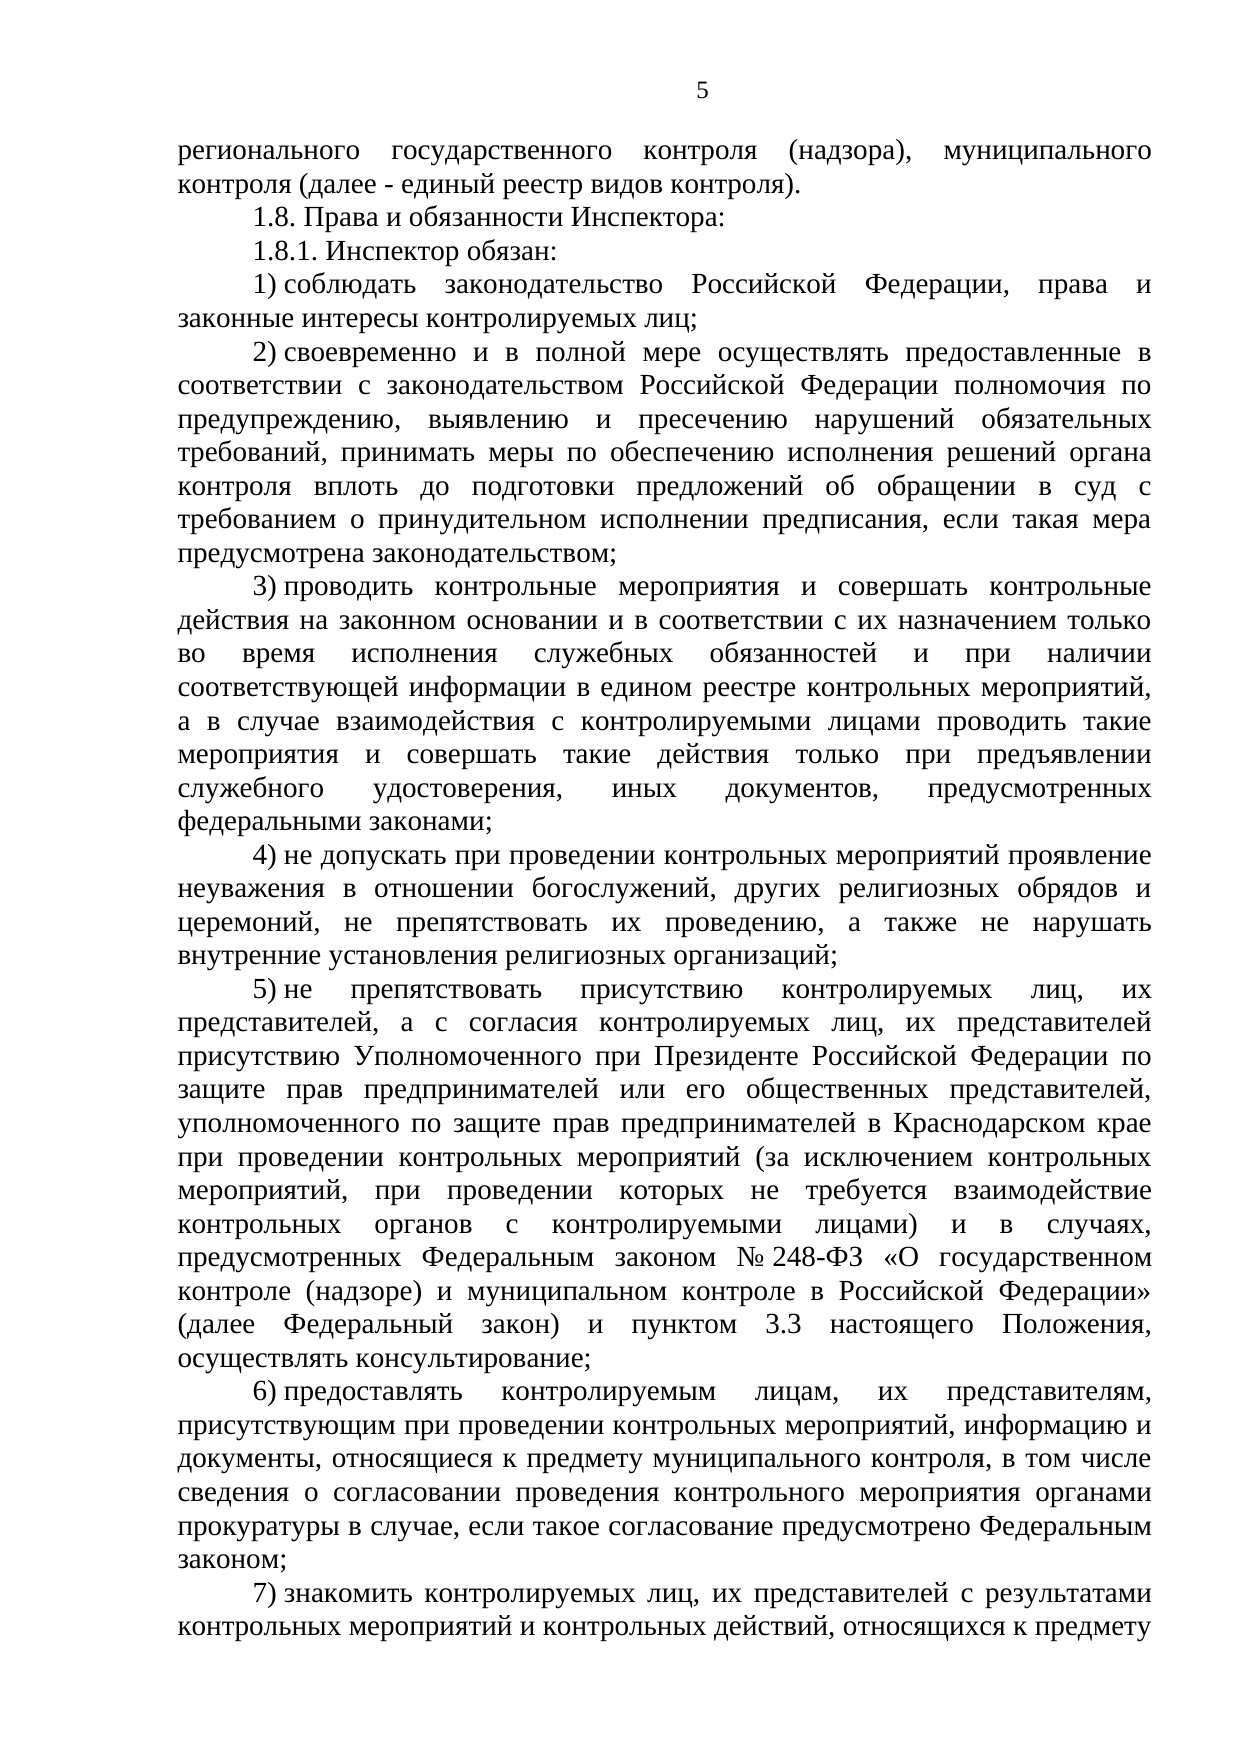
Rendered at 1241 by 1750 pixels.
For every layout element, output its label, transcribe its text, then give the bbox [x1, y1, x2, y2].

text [177, 1575, 1152, 1642]
text 1.8.1. Инспектор обязан: [177, 233, 1152, 267]
text 3) проводить контрольные мероприятия и совершать контрольные действия на законном основании и в соответствии с их назначением только во время исполнения служебных обязанностей и при наличии соответствующей информации в едином реестре контрольных мероприятий, а в случае взаимодействия с контролируемыми лицами проводить такие мероприятия и совершать такие действия только при предъявлении служебного удостоверения, иных документов, предусмотренных федеральными законами; [177, 568, 1152, 837]
text 6) предоставлять контролируемым лицам, их представителям, присутствующим при проведении контрольных мероприятий, информацию и документы, относящиеся к предмету муниципального контроля, в том числе сведения о согласовании проведения контрольного мероприятия органами прокуратуры в случае, если такое согласование предусмотрено Федеральным законом; [177, 1373, 1152, 1575]
text 1) соблюдать законодательство Российской Федерации, права и законные интересы контролируемых лиц; [177, 267, 1152, 334]
text 4) не допускать при проведении контрольных мероприятий проявление неуважения в отношении богослужений, других религиозных обрядов и церемоний, не препятствовать их проведению, а также не нарушать внутренние установления религиозных организаций; [177, 837, 1152, 971]
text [177, 132, 1152, 199]
text 1.8. Права и обязанности Инспектора: [177, 199, 1152, 233]
text 5) не препятствовать присутствию контролируемых лиц, их представителей, а с согласия контролируемых лиц, их представителей присутствию Уполномоченного при Президенте Российской Федерации по защите прав предпринимателей или его общественных представителей, уполномоченного по защите прав предпринимателей в Краснодарском крае при проведении контрольных мероприятий (за исключением контрольных мероприятий, при проведении которых не требуется взаимодействие контрольных органов с контролируемыми лицами) и в случаях, предусмотренных Федеральным законом № 248-ФЗ «О государственном контроле (надзоре) и муниципальном контроле в Российской Федерации» (далее Федеральный закон) и пунктом 3.3 настоящего Положения, осуществлять консультирование; [177, 971, 1152, 1373]
text 2) своевременно и в полной мере осуществлять предоставленные в соответствии с законодательством Российской Федерации полномочия по предупреждению, выявлению и пресечению нарушений обязательных требований, принимать меры по обеспечению исполнения решений органа контроля вплоть до подготовки предложений об обращении в суд с требованием о принудительном исполнении предписания, если такая мера предусмотрена законодательством; [177, 334, 1152, 568]
